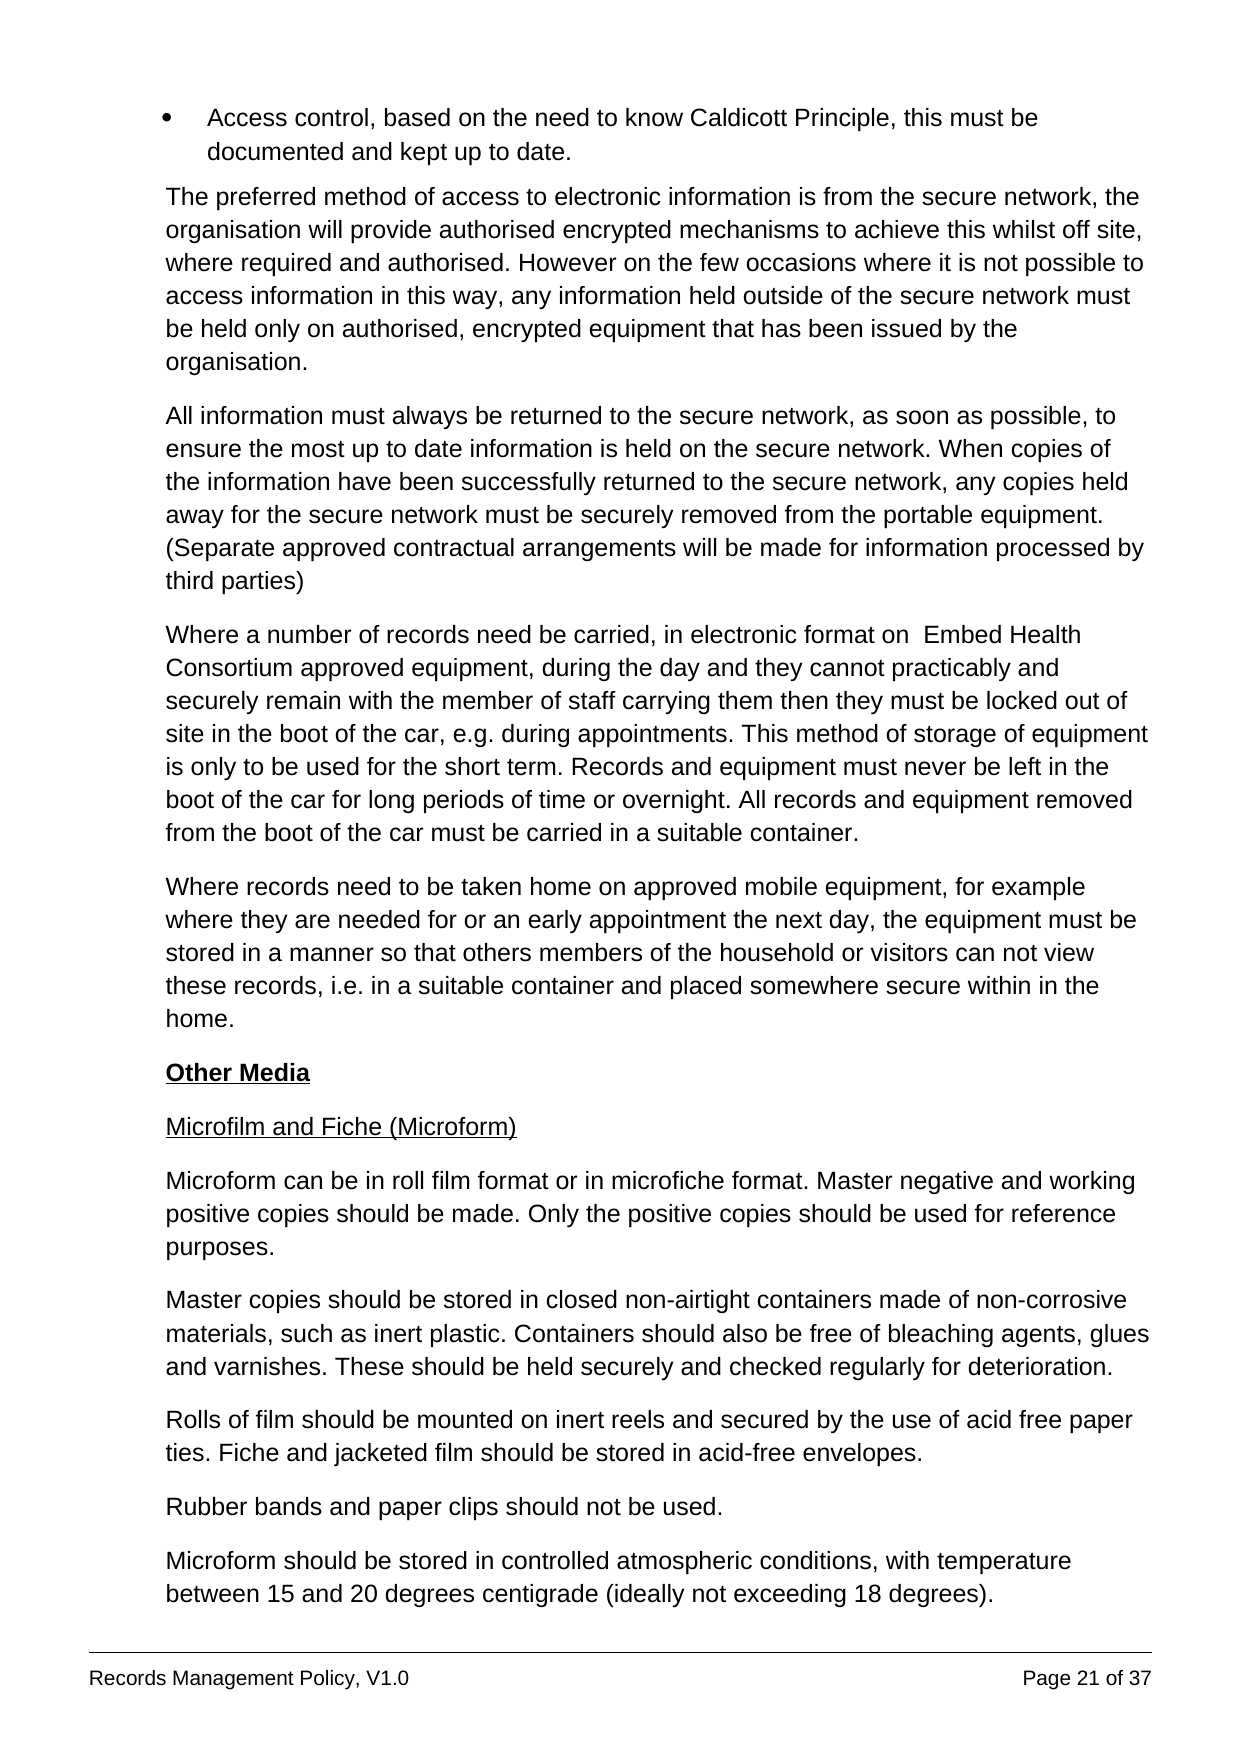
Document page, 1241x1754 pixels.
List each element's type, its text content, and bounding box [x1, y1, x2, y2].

text Microform should be stored in controlled atmospheric conditions, with temperature between 15 and 20 degrees centigrade (ideally not exceeding 18 degrees). [165, 1546, 1152, 1608]
text Microform can be in roll film format or in microfiche format. Master negative and working positive copies should be made. Only the positive copies should be used for reference purposes. [165, 1166, 1152, 1260]
text Other Media [165, 1058, 1152, 1087]
text Where records need to be taken home on approved mobile equipment, for example where they are needed for or an early appointment the next day, the equipment must be stored in a manner so that others members of the household or visitors can not view these records, i.e. in a suitable container and placed somewhere secure within in the home. [165, 872, 1152, 1033]
text Rolls of film should be mounted on inert reels and secured by the use of acid free paper ties. Fiche and jacketed film should be stored in acid-free envelopes. [165, 1405, 1152, 1467]
text Microfilm and Fiche (Microform) [165, 1112, 1152, 1141]
text Rubber bands and paper clips should not be used. [165, 1492, 1152, 1521]
text Access control, based on the need to know Caldicott Principle, this must be documented and kept up to date. [162, 103, 1152, 165]
text All information must always be returned to the secure network, as soon as possible, to ensure the most up to date information is held on the secure network. When copies of the information have been successfully returned to the secure network, any copies held away for the secure network must be securely removed from the portable equipment. (Separate approved contractual arrangements will be made for information processed by third parties) [165, 401, 1152, 595]
text Master copies should be stored in closed non-airtight containers made of non-corrosive materials, such as inert plastic. Containers should also be free of bleaching agents, glues and varnishes. These should be held securely and checked regularly for deterioration. [165, 1286, 1152, 1380]
text Where a number of records need be carried, in electronic format on Embed Health Consortium approved equipment, during the day and they cannot practicably and securely remain with the member of staff carrying them then they must be locked out of site in the boot of the car, e.g. during appointments. This method of storage of equipment is only to be used for the short term. Records and equipment must never be left in the boot of the car for long periods of time or overnight. All records and equipment removed from the boot of the car must be carried in a suitable container. [165, 620, 1152, 847]
text The preferred method of access to electronic information is from the secure network, the organisation will provide authorised encrypted mechanisms to achieve this whilst off site, where required and authorised. However on the few occasions where it is not possible to access information in this way, any information held outside of the secure network must be held only on authorised, encrypted equipment that has been issued by the organisation. [165, 182, 1152, 376]
